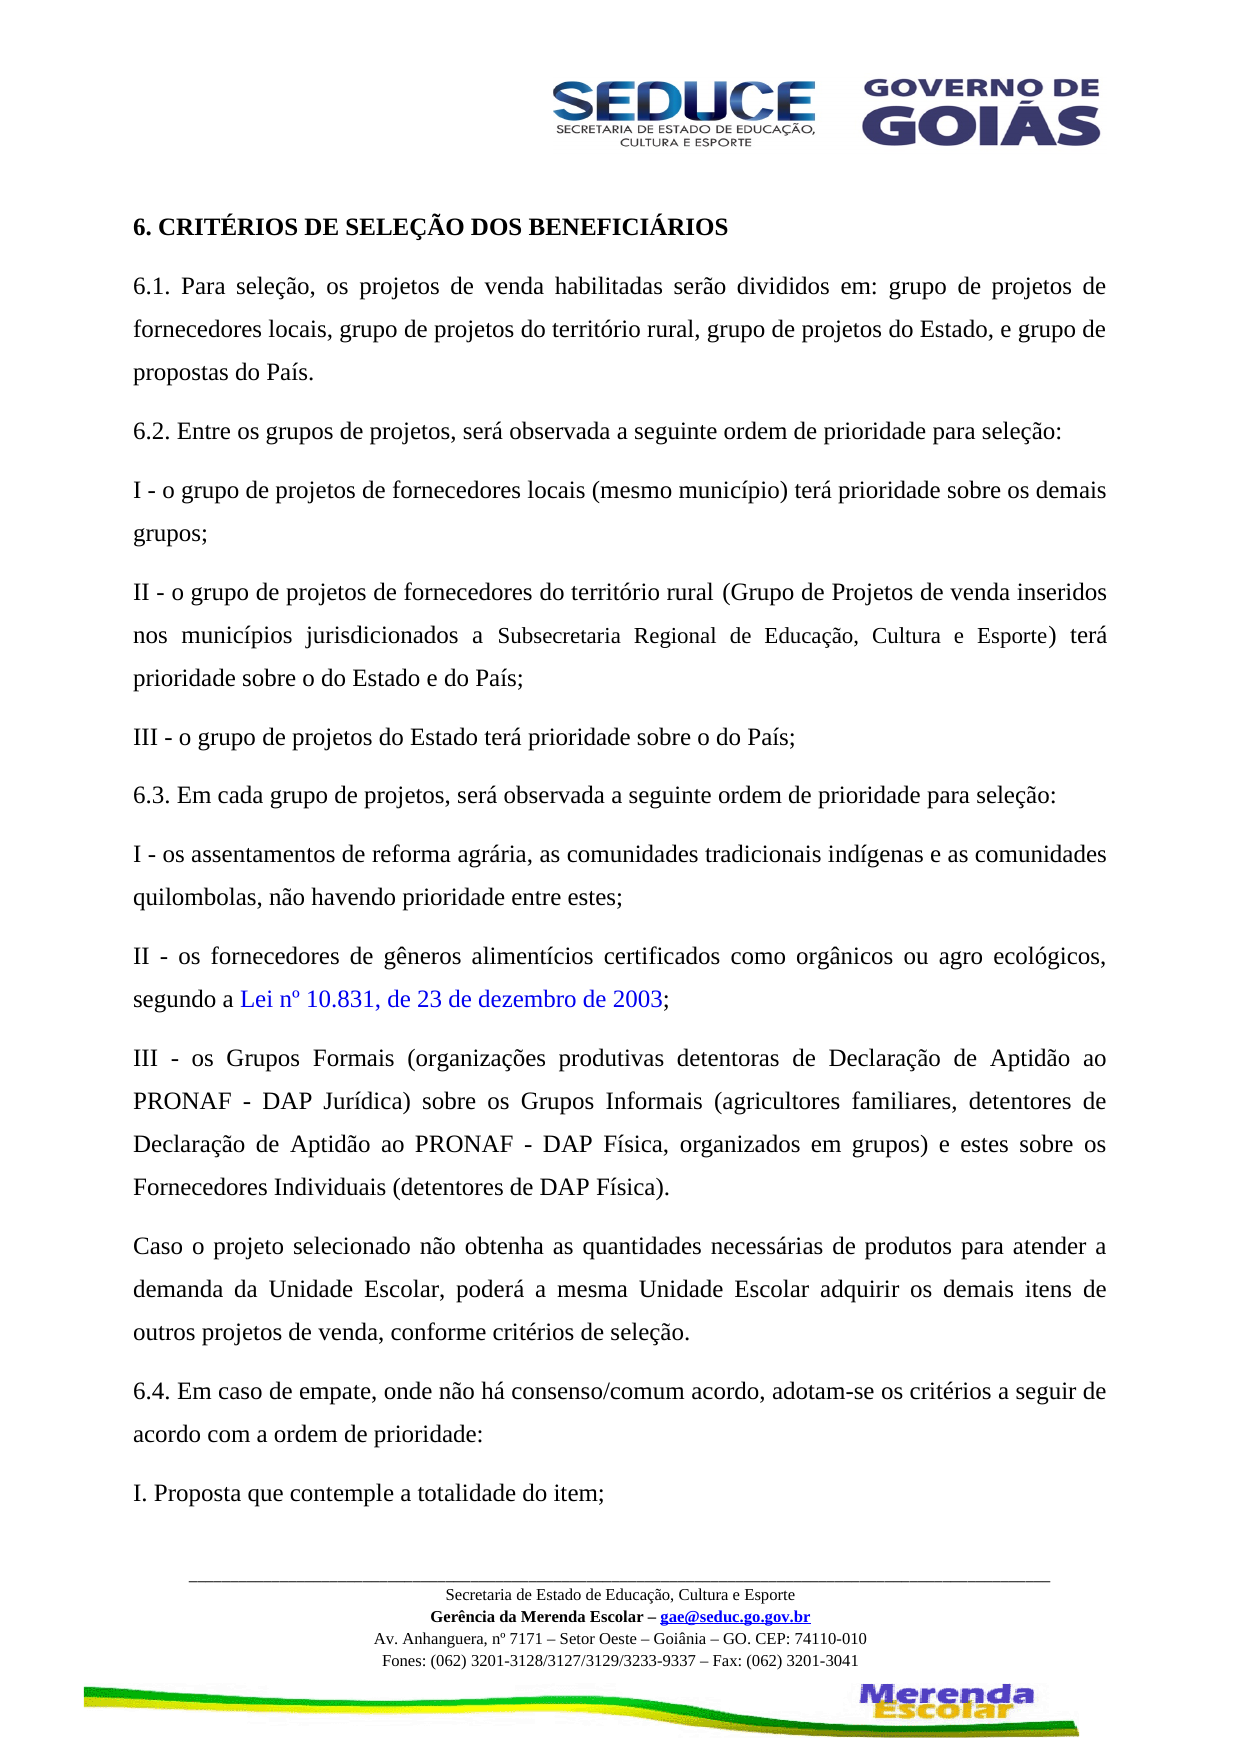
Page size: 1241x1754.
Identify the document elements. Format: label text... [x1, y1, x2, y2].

text II - o grupo de projetos de fornecedores do território rural (Grupo de Projetos de venda inseridos nos municípios jurisdicionados a Subsecretaria Regional de Educação, Cultura e Esporte) terá prioridade sobre o do Estado e do País; [133, 577, 1107, 692]
text II - os fornecedores de gêneros alimentícios certificados como orgânicos ou agro ecológicos, segundo a Lei nº 10.831, de 23 de dezembro de 2003; [133, 941, 1107, 1013]
text III - os Grupos Formais (organizações produtivas detentoras de Declaração de Aptidão ao PRONAF - DAP Jurídica) sobre os Grupos Informais (agricultores familiares, detentores de Declaração de Aptidão ao PRONAF - DAP Física, organizados em grupos) e estes sobre os Fornecedores Individuais (detentores de DAP Física). [133, 1043, 1107, 1201]
text 6.3. Em cada grupo de projetos, será observada a seguinte ordem de prioridade para seleção: [133, 780, 1107, 809]
text III - o grupo de projetos do Estado terá prioridade sobre o do País; [133, 722, 1107, 750]
text Caso o projeto selecionado não obtenha as quantidades necessárias de produtos para atender a demanda da Unidade Escolar, poderá a mesma Unidade Escolar adquirir os demais itens de outros projetos de venda, conforme critérios de seleção. [133, 1231, 1107, 1346]
text 6.4. Em caso de empate, onde não há consenso/comum acordo, adotam-se os critérios a seguir de acordo com a ordem de prioridade: [133, 1376, 1107, 1448]
text 6.2. Entre os grupos de projetos, será observada a seguinte ordem de prioridade para seleção: [133, 416, 1107, 445]
text I - o grupo de projetos de fornecedores locais (mesmo município) terá prioridade sobre os demais grupos; [133, 475, 1107, 547]
picture [552, 73, 1108, 154]
text 6.1. Para seleção, os projetos de venda habilitadas serão divididos em: grupo de projetos de fornecedores locais, grupo de projetos do território rural, grupo de projetos do Estado, e grupo de propostas do País. [133, 271, 1107, 386]
text I. Proposta que contemple a totalidade do item; [133, 1478, 1107, 1507]
text I - os assentamentos de reforma agrária, as comunidades tradicionais indígenas e as comunidades quilombolas, não havendo prioridade entre estes; [133, 839, 1107, 911]
text 6. CRITÉRIOS DE SELEÇÃO DOS BENEFICIÁRIOS [133, 212, 1107, 241]
